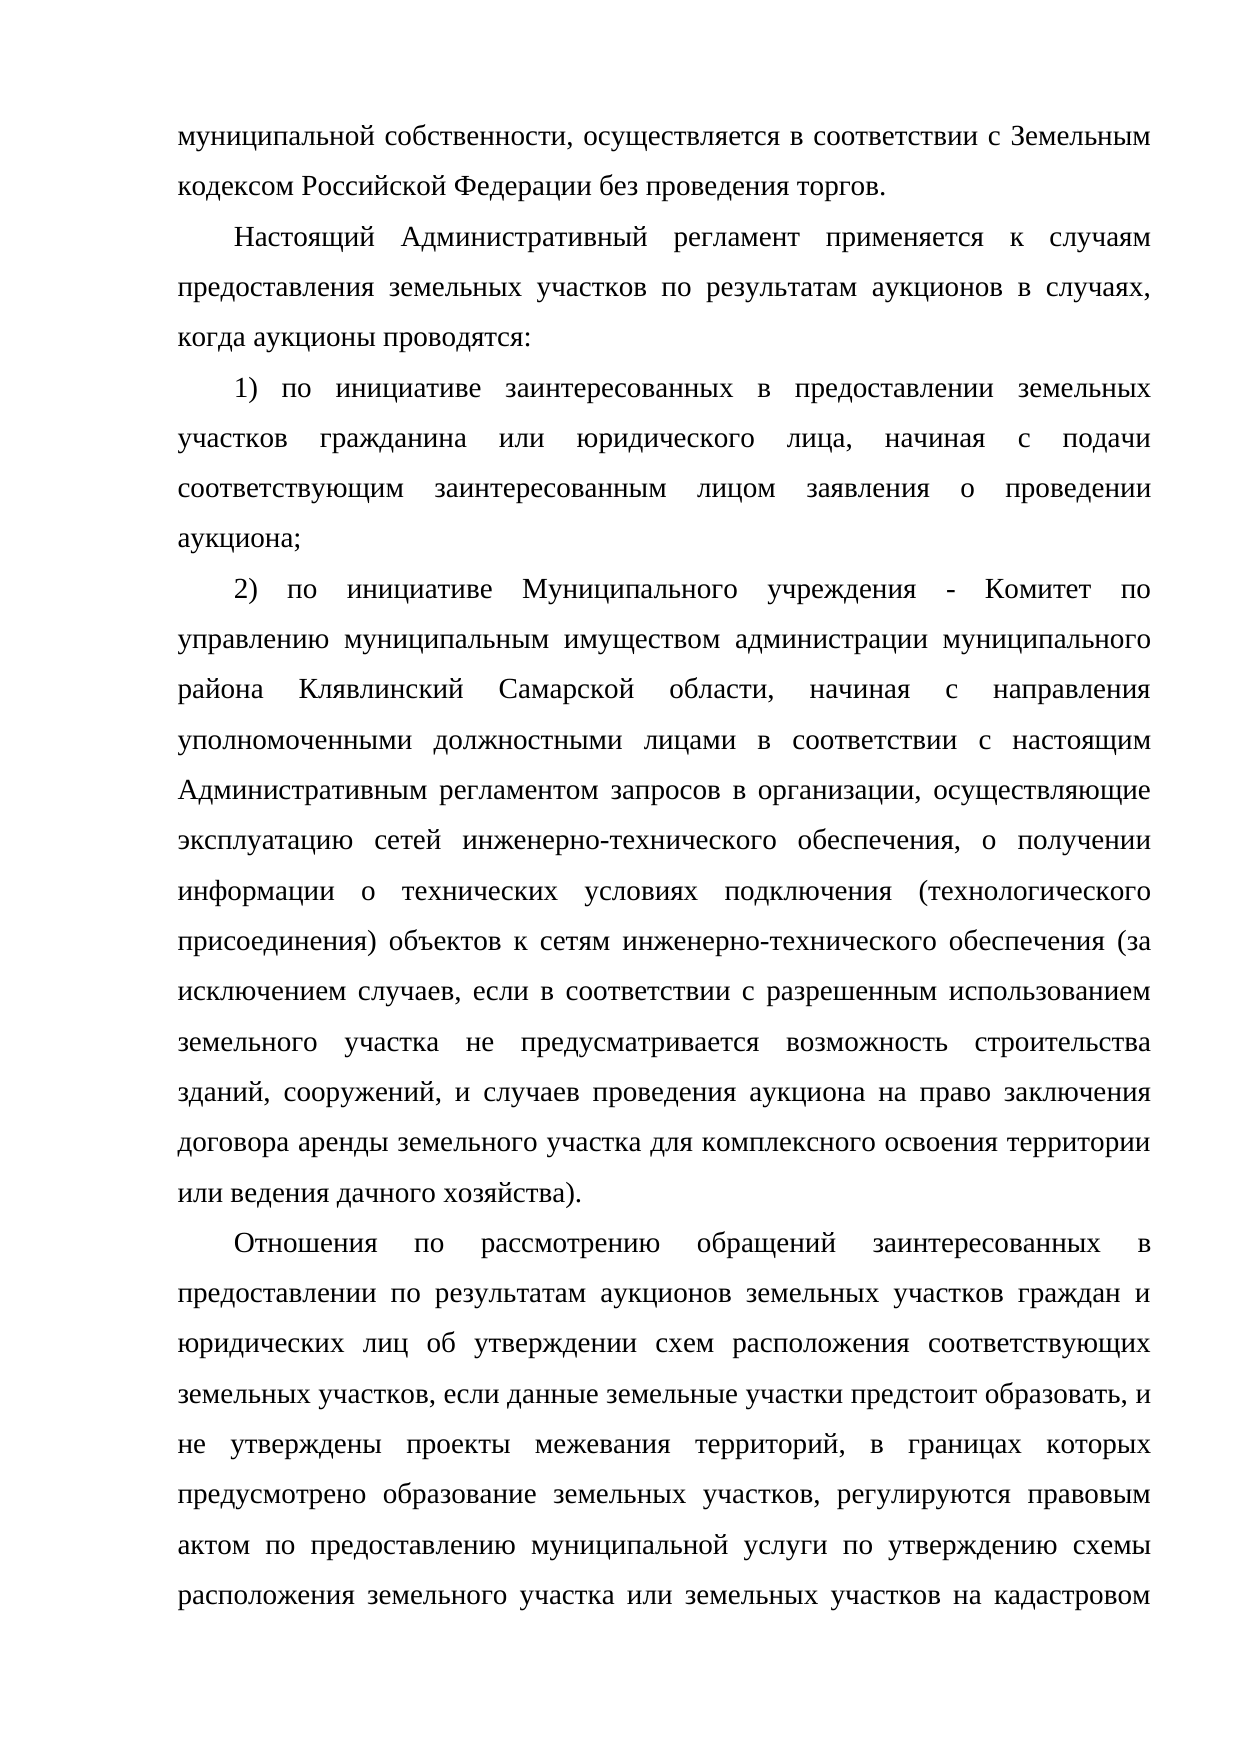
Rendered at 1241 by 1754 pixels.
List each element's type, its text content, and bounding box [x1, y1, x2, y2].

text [177, 118, 1152, 202]
text 1) по инициативе заинтересованных в предоставлении земельных участков гражданина или юридического лица, начиная с подачи соответствующим заинтересованным лицом заявления о проведении аукциона; [177, 370, 1152, 554]
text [177, 1225, 1152, 1611]
text 2) по инициативе Муниципального учреждения - Комитет по управлению муниципальным имуществом администрации муниципального района Клявлинский Самарской области, начиная с направления уполномоченными должностными лицами в соответствии с настоящим Административным регламентом запросов в организации, осуществляющие эксплуатацию сетей инженерно-технического обеспечения, о получении информации о технических условиях подключения (технологического присоединения) объектов к сетям инженерно-технического обеспечения (за исключением случаев, если в соответствии с разрешенным использованием земельного участка не предусматривается возможность строительства зданий, сооружений, и случаев проведения аукциона на право заключения договора аренды земельного участка для комплексного освоения территории или ведения дачного хозяйства). [177, 571, 1152, 1208]
text Настоящий Административный регламент применяется к случаям предоставления земельных участков по результатам аукционов в случаях, когда аукционы проводятся: [177, 219, 1152, 353]
